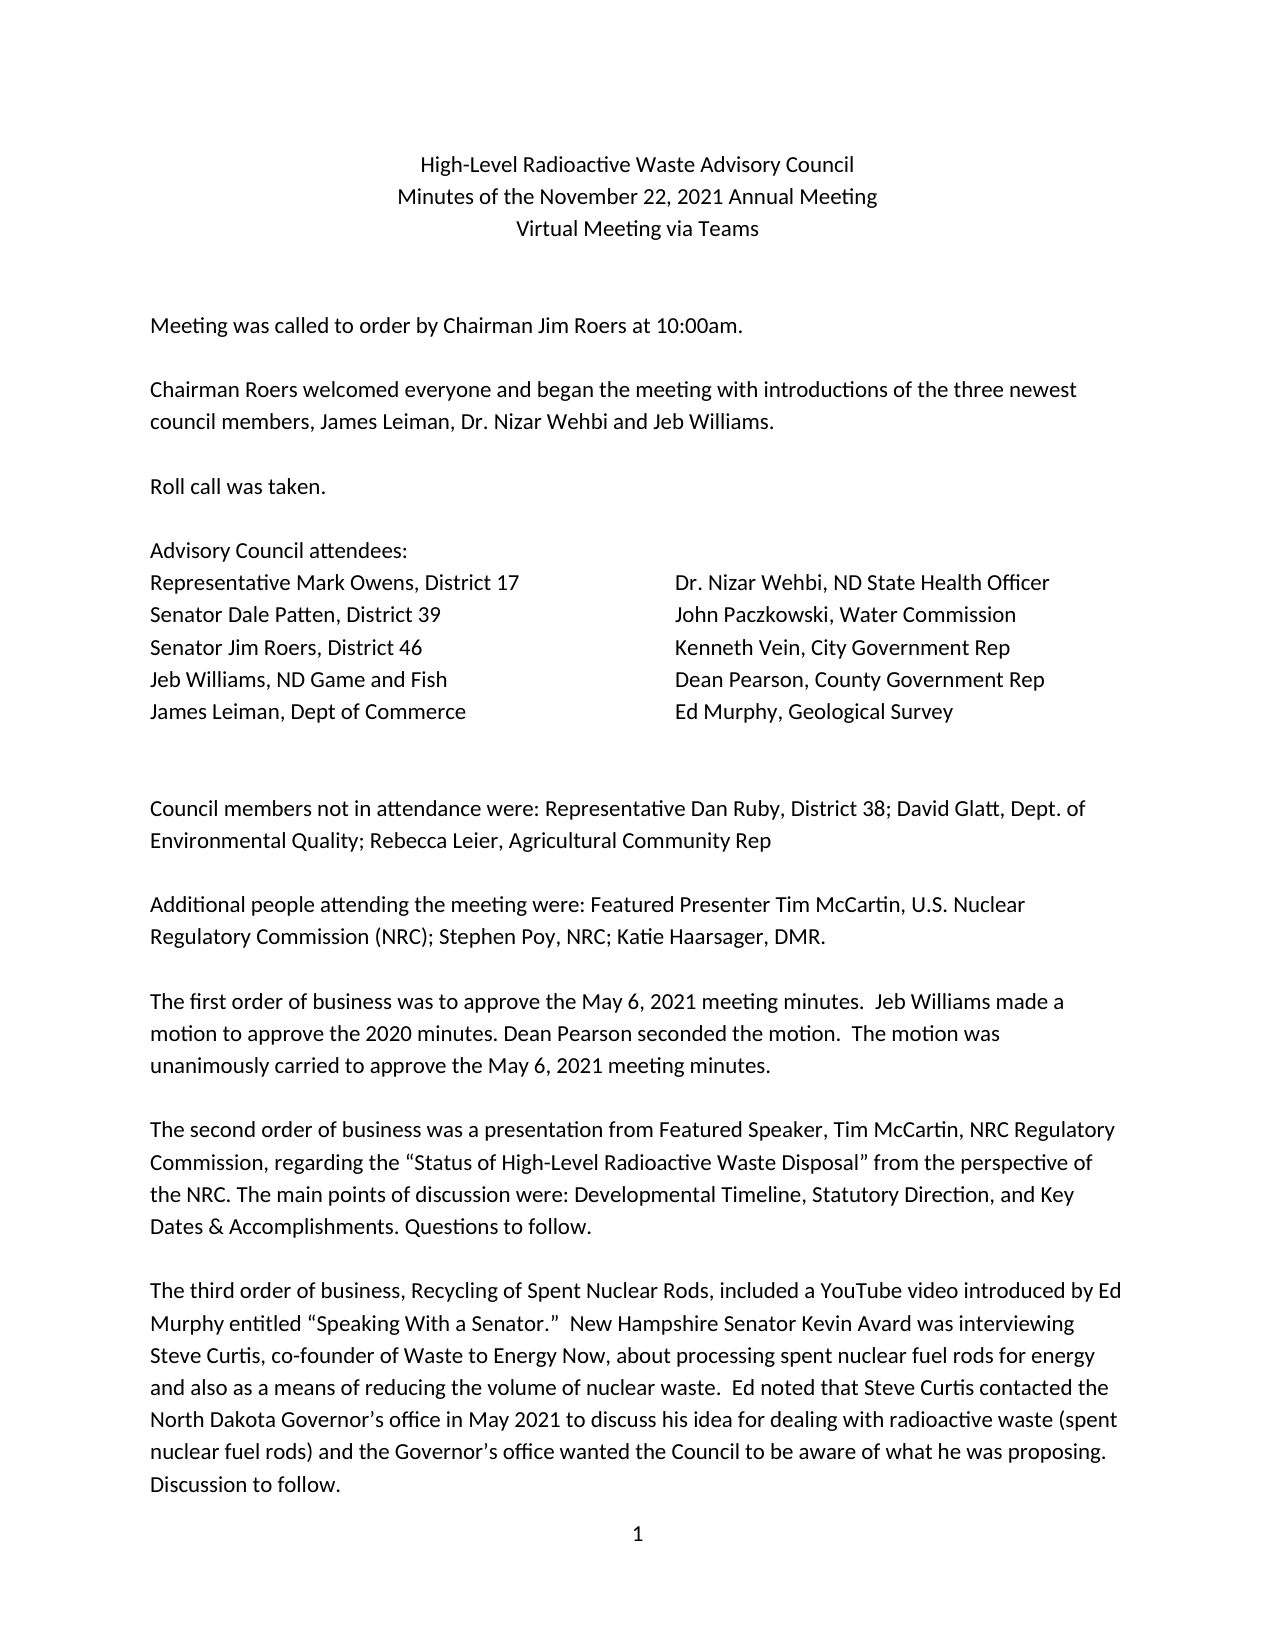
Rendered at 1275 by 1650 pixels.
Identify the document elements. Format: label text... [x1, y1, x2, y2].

text Virtual Meeting via Teams [150, 214, 1125, 242]
text Dean Pearson, County Government Rep [675, 665, 1125, 693]
text Chairman Roers welcomed everyone and began the meeting with introductions of the three newest council members, James Leiman, Dr. Nizar Wehbi and Jeb Williams. [150, 375, 1125, 436]
text Council members not in attendance were: Representative Dan Ruby, District 38; David Glatt, Dept. of Environmental Quality; Rebecca Leier, Agricultural Community Rep [150, 794, 1125, 854]
text Representative Mark Owens, District 17 [150, 568, 600, 596]
text Dr. Nizar Wehbi, ND State Health Officer [675, 568, 1125, 596]
text Additional people attending the meeting were: Featured Presenter Tim McCartin, U.S. Nuclear Regulatory Commission (NRC); Stephen Poy, NRC; Katie Haarsager, DMR. [150, 890, 1125, 951]
text John Paczkowski, Water Commission [675, 601, 1125, 629]
text Minutes of the November 22, 2021 Annual Meeting [150, 182, 1125, 210]
text The third order of business, Recycling of Spent Nuclear Rods, included a YouTube video introduced by Ed Murphy entitled “Speaking With a Senator.” New Hampshire Senator Kevin Avard was interviewing Steve Curtis, co-founder of Waste to Energy Now, about processing spent nuclear fuel rods for energy and also as a means of reducing the volume of nuclear waste. Ed noted that Steve Curtis contacted the North Dakota Governor’s office in May 2021 to discuss his idea for dealing with radioactive waste (spent nuclear fuel rods) and the Governor’s office wanted the Council to be aware of what he was proposing. Discussion to follow. [150, 1277, 1125, 1498]
text Advisory Council attendees: [150, 536, 1125, 564]
text Jeb Williams, ND Game and Fish James Leiman, Dept of Commerce [150, 665, 600, 757]
text Senator Jim Roers, District 46 [150, 633, 600, 661]
text The first order of business was to approve the May 6, 2021 meeting minutes. Jeb Williams made a motion to approve the 2020 minutes. Dean Pearson seconded the motion. The motion was unanimously carried to approve the May 6, 2021 meeting minutes. [150, 987, 1125, 1079]
text The second order of business was a presentation from Featured Speaker, Tim McCartin, NRC Regulatory Commission, regarding the “Status of High-Level Radioactive Waste Disposal” from the perspective of the NRC. The main points of discussion were: Developmental Timeline, Statutory Direction, and Key Dates & Accomplishments. Questions to follow. [150, 1116, 1125, 1240]
text Kenneth Vein, City Government Rep [675, 633, 1125, 661]
text Roll call was taken. [150, 472, 1125, 500]
text Meeting was called to order by Chairman Jim Roers at 10:00am. [150, 311, 1125, 339]
text Senator Dale Patten, District 39 [150, 601, 600, 629]
text High-Level Radioactive Waste Advisory Council [150, 150, 1125, 178]
text Ed Murphy, Geological Survey [675, 697, 1125, 725]
